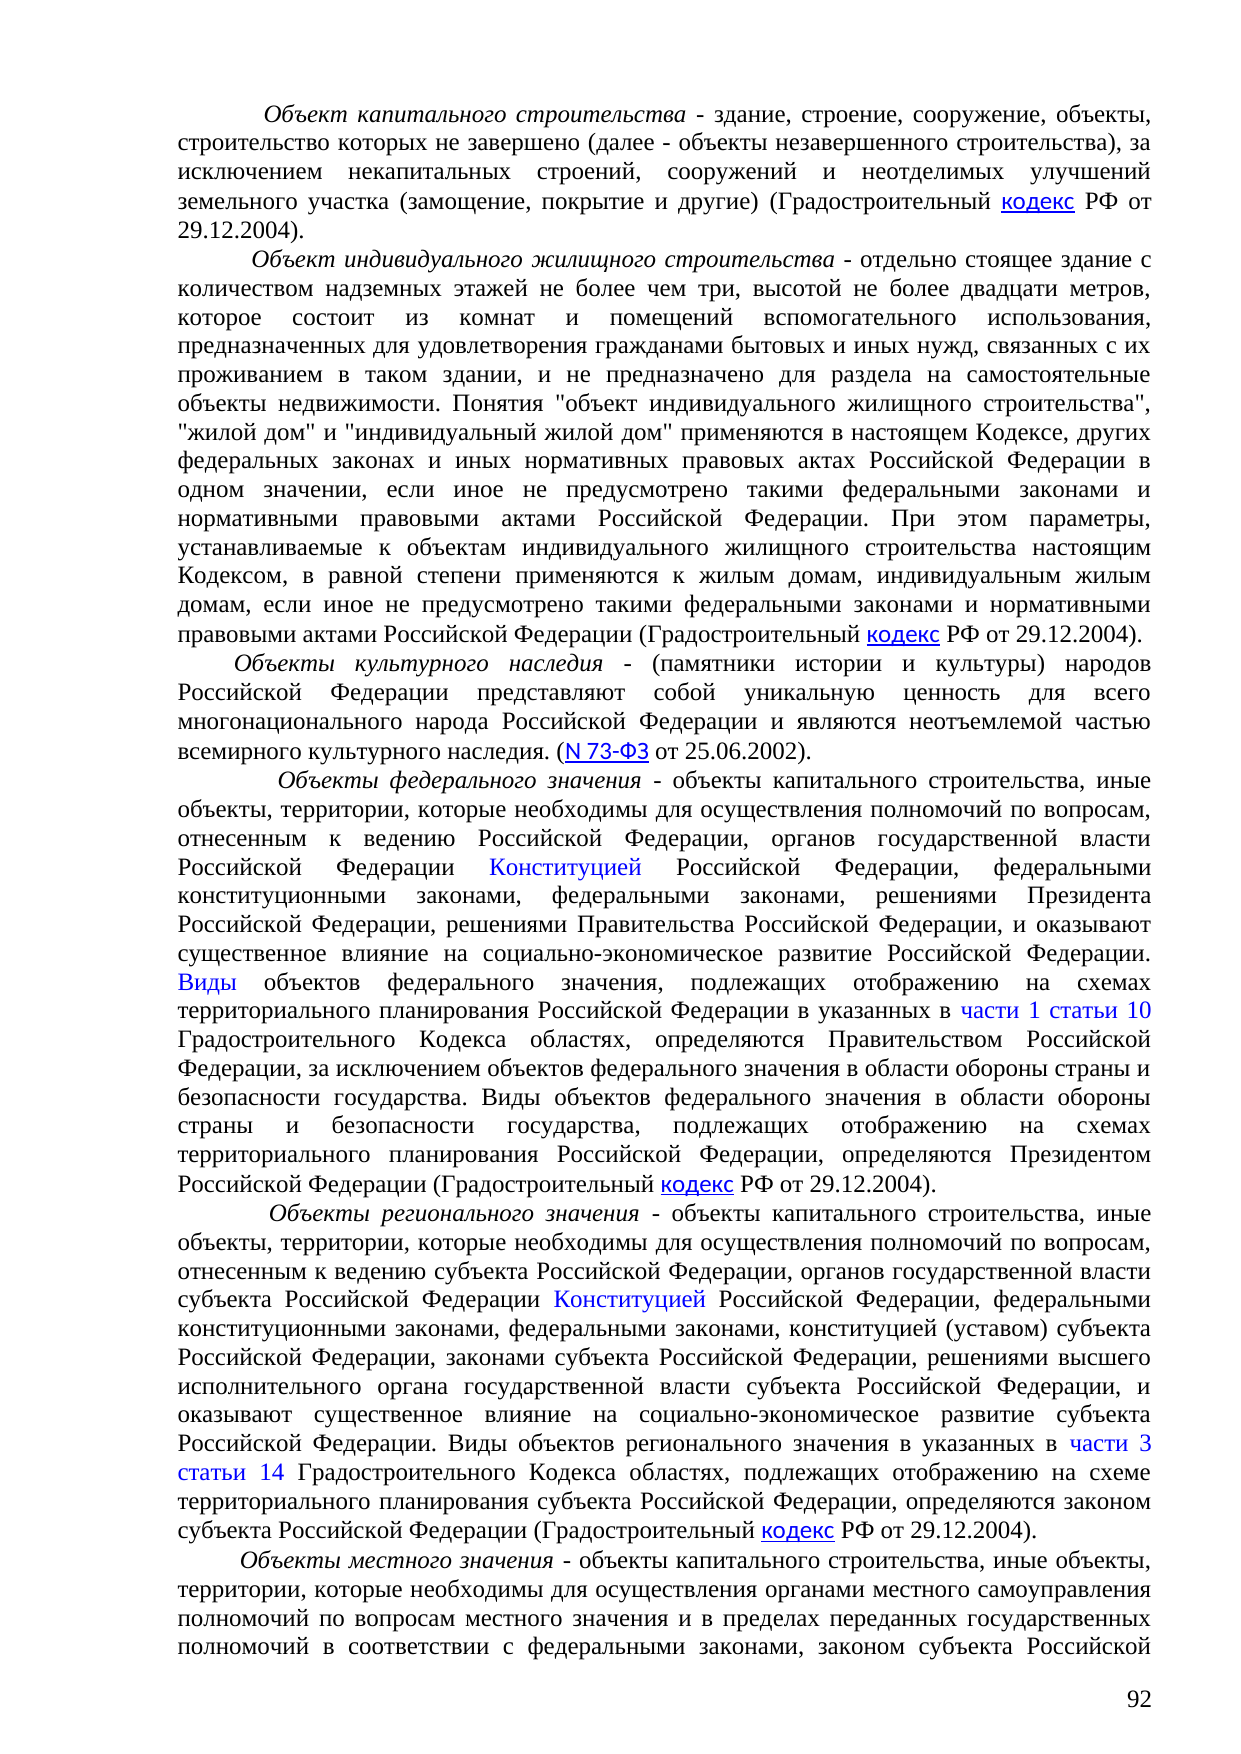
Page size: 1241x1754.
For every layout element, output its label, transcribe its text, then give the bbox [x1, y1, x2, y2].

text Объекты федерального значения - объекты капитального строительства, иные объекты, территории, которые необходимы для осуществления полномочий по вопросам, отнесенным к ведению Российской Федерации, органов государственной власти Российской Федерации Конституцией Российской Федерации, федеральными конституционными законами, федеральными законами, решениями Президента Российской Федерации, решениями Правительства Российской Федерации, и оказывают существенное влияние на социально-экономическое развитие Российской Федерации. Виды объектов федерального значения, подлежащих отображению на схемах территориального планирования Российской Федерации в указанных в части 1 статьи 10 Градостроительного Кодекса областях, определяются Правительством Российской Федерации, за исключением объектов федерального значения в области обороны страны и безопасности государства. Виды объектов федерального значения в области обороны страны и безопасности государства, подлежащих отображению на схемах территориального планирования Российской Федерации, определяются Президентом Российской Федерации (Градостроительный кодекс РФ от 29.12.2004). [177, 765, 1152, 1198]
text Объект капитального строительства - здание, строение, сооружение, объекты, строительство которых не завершено (далее - объекты незавершенного строительства), за исключением некапитальных строений, сооружений и неотделимых улучшений земельного участка (замощение, покрытие и другие) (Градостроительный кодекс РФ от 29.12.2004). [177, 99, 1152, 244]
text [177, 1545, 1152, 1660]
text Объект индивидуального жилищного строительства - отдельно стоящее здание с количеством надземных этажей не более чем три, высотой не более двадцати метров, которое состоит из комнат и помещений вспомогательного использования, предназначенных для удовлетворения гражданами бытовых и иных нужд, связанных с их проживанием в таком здании, и не предназначено для раздела на самостоятельные объекты недвижимости. Понятия "объект индивидуального жилищного строительства", "жилой дом" и "индивидуальный жилой дом" применяются в настоящем Кодексе, других федеральных законах и иных нормативных правовых актах Российской Федерации в одном значении, если иное не предусмотрено такими федеральными законами и нормативными правовыми актами Российской Федерации. При этом параметры, устанавливаемые к объектам индивидуального жилищного строительства настоящим Кодексом, в равной степени применяются к жилым домам, индивидуальным жилым домам, если иное не предусмотрено такими федеральными законами и нормативными правовыми актами Российской Федерации (Градостроительный кодекс РФ от 29.12.2004). [177, 244, 1152, 648]
text Объекты регионального значения - объекты капитального строительства, иные объекты, территории, которые необходимы для осуществления полномочий по вопросам, отнесенным к ведению субъекта Российской Федерации, органов государственной власти субъекта Российской Федерации Конституцией Российской Федерации, федеральными конституционными законами, федеральными законами, конституцией (уставом) субъекта Российской Федерации, законами субъекта Российской Федерации, решениями высшего исполнительного органа государственной власти субъекта Российской Федерации, и оказывают существенное влияние на социально-экономическое развитие субъекта Российской Федерации. Виды объектов регионального значения в указанных в части 3 статьи 14 Градостроительного Кодекса областях, подлежащих отображению на схеме территориального планирования субъекта Российской Федерации, определяются законом субъекта Российской Федерации (Градостроительный кодекс РФ от 29.12.2004). [177, 1198, 1152, 1545]
text Объекты культурного наследия - (памятники истории и культуры) народов Российской Федерации представляют собой уникальную ценность для всего многонационального народа Российской Федерации и являются неотъемлемой частью всемирного культурного наследия. (N 73-ФЗ от 25.06.2002). [177, 648, 1152, 765]
